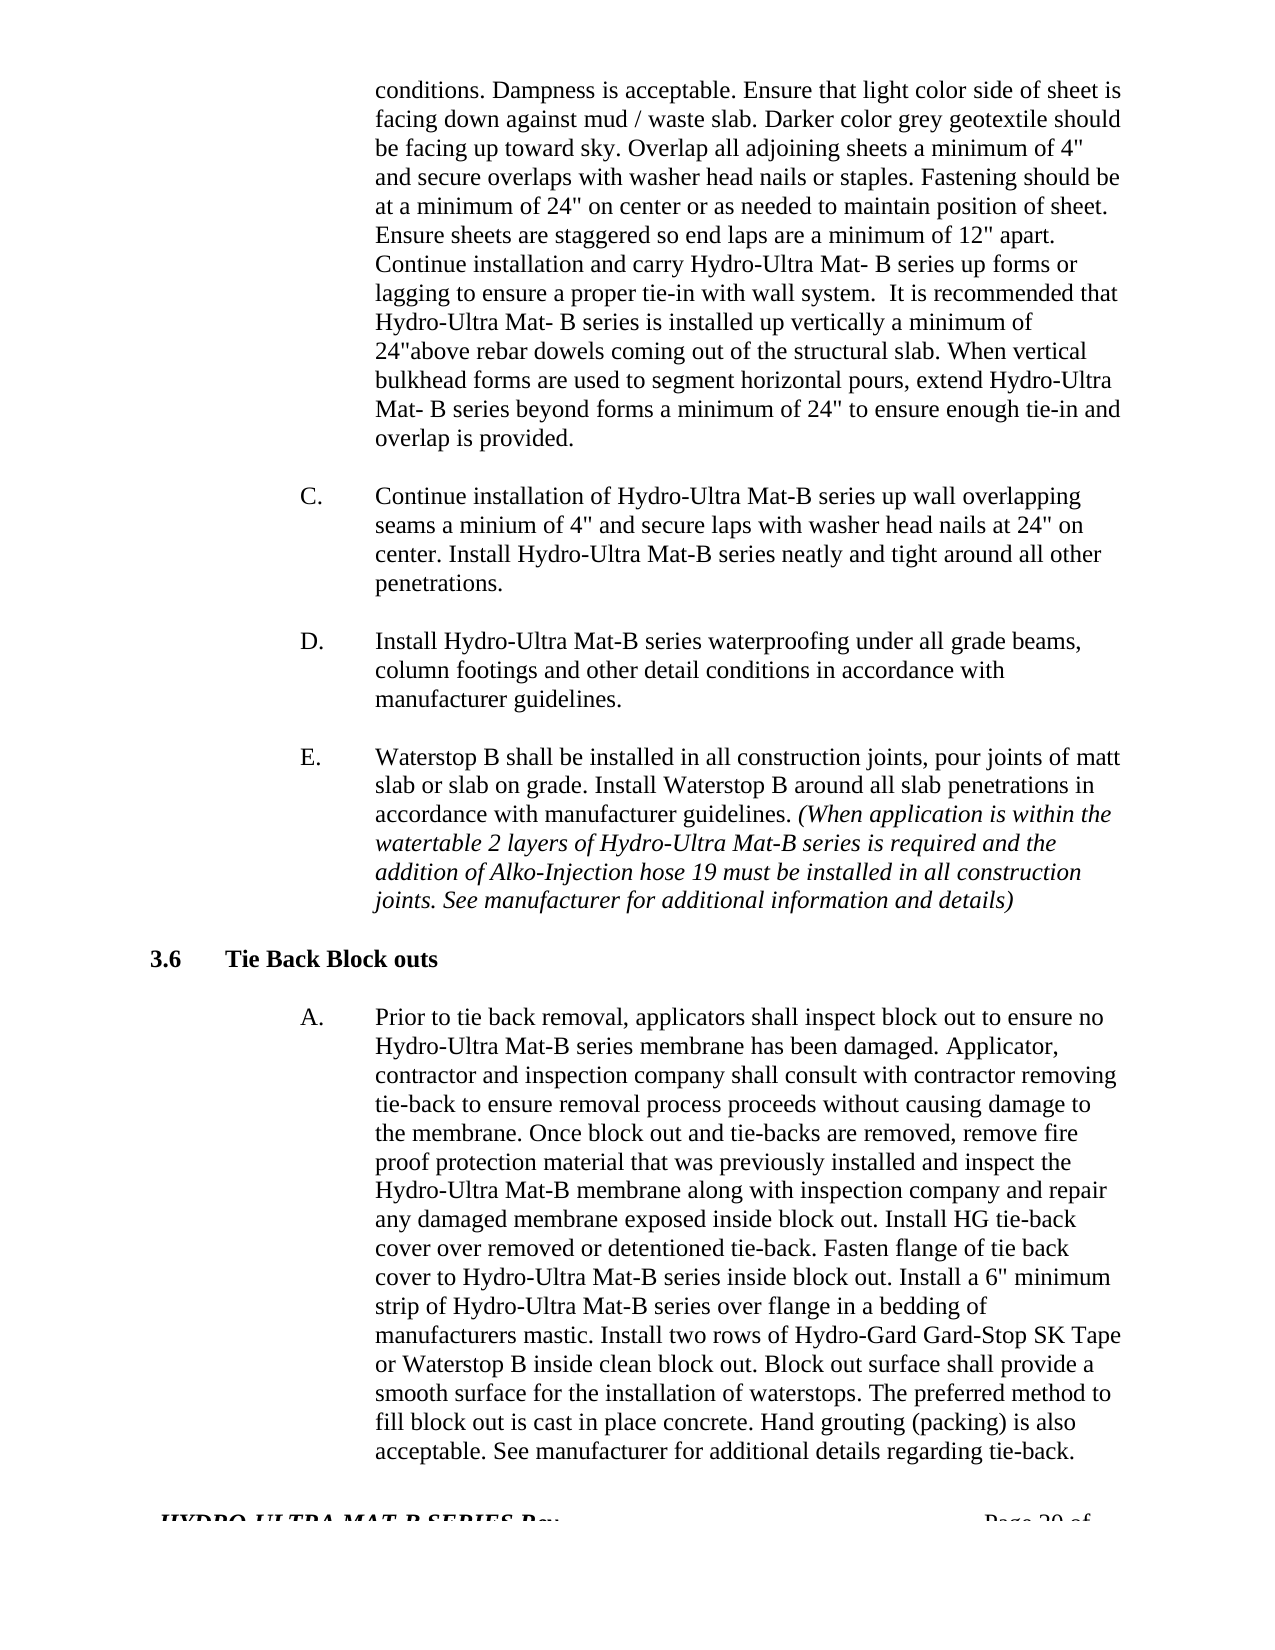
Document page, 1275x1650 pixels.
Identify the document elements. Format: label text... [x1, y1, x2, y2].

text Continue installation and carry Hydro-Ultra Mat- B series up forms or lagging to ensure a proper tie-in with wall system. It is recommended that Hydro-Ultra Mat- B series is installed up vertically a minimum of 24"above rebar dowels coming out of the structural slab. When vertical bulkhead forms are used to segment horizontal pours, extend Hydro-Ultra Mat- B series beyond forms a minimum of 24" to ensure enough tie-in and overlap is provided. [375, 249, 1122, 451]
list Continue installation of Hydro-Ultra Mat-B series up wall overlapping seams a minium of 4" and secure laps with washer head nails at 24" on center. Install Hydro-Ultra Mat-B series neatly and tight around all other penetrations. [300, 481, 1104, 596]
text conditions. Dampness is acceptable. Ensure that light color side of sheet is facing down against mud / waste slab. Darker color grey geotextile should be facing up toward sky. Overlap all adjoining sheets a minimum of 4" [375, 75, 1121, 162]
list Install Hydro-Ultra Mat-B series waterproofing under all grade beams, column footings and other detail conditions in accordance with manufacturer guidelines. [300, 626, 1084, 712]
text and secure overlaps with washer head nails or staples. Fastening should be at a minimum of 24" on center or as needed to maintain position of sheet. Ensure sheets are staggered so end laps are a minimum of 12" apart. [375, 162, 1124, 249]
list Prior to tie back removal, applicators shall inspect block out to ensure no Hydro-Ultra Mat-B series membrane has been damaged. Applicator, contractor and inspection company shall consult with contractor removing tie-back to ensure removal process proceeds without causing damage to the membrane. Once block out and tie-backs are removed, remove fire proof protection material that was previously installed and inspect the Hydro-Ultra Mat-B membrane along with inspection company and repair any damaged membrane exposed inside block out. Install HG tie-back cover over removed or detentioned tie-back. Fasten flange of tie back cover to Hydro-Ultra Mat-B series inside block out. Install a 6" minimum strip of Hydro-Ultra Mat-B series over flange in a bedding of [300, 1002, 1119, 1320]
list Waterstop B shall be installed in all construction joints, pour joints of matt slab or slab on grade. Install Waterstop B around all slab penetrations in accordance with manufacturer guidelines. (When application is within the watertable 2 layers of Hydro-Ultra Mat-B series is required and the addition of Alko-Injection hose 19 must be installed in all construction joints. See manufacturer for additional information and details) [300, 742, 1123, 914]
text manufacturers mastic. Install two rows of Hydro-Gard Gard-Stop SK Tape or Waterstop B inside clean block out. Block out surface shall provide a smooth surface for the installation of waterstops. The preferred method to fill block out is cast in place concrete. Hand grouting (packing) is also acceptable. See manufacturer for additional details regarding tie-back. [375, 1320, 1124, 1465]
subtitle Tie Back Block outs [150, 944, 1135, 972]
